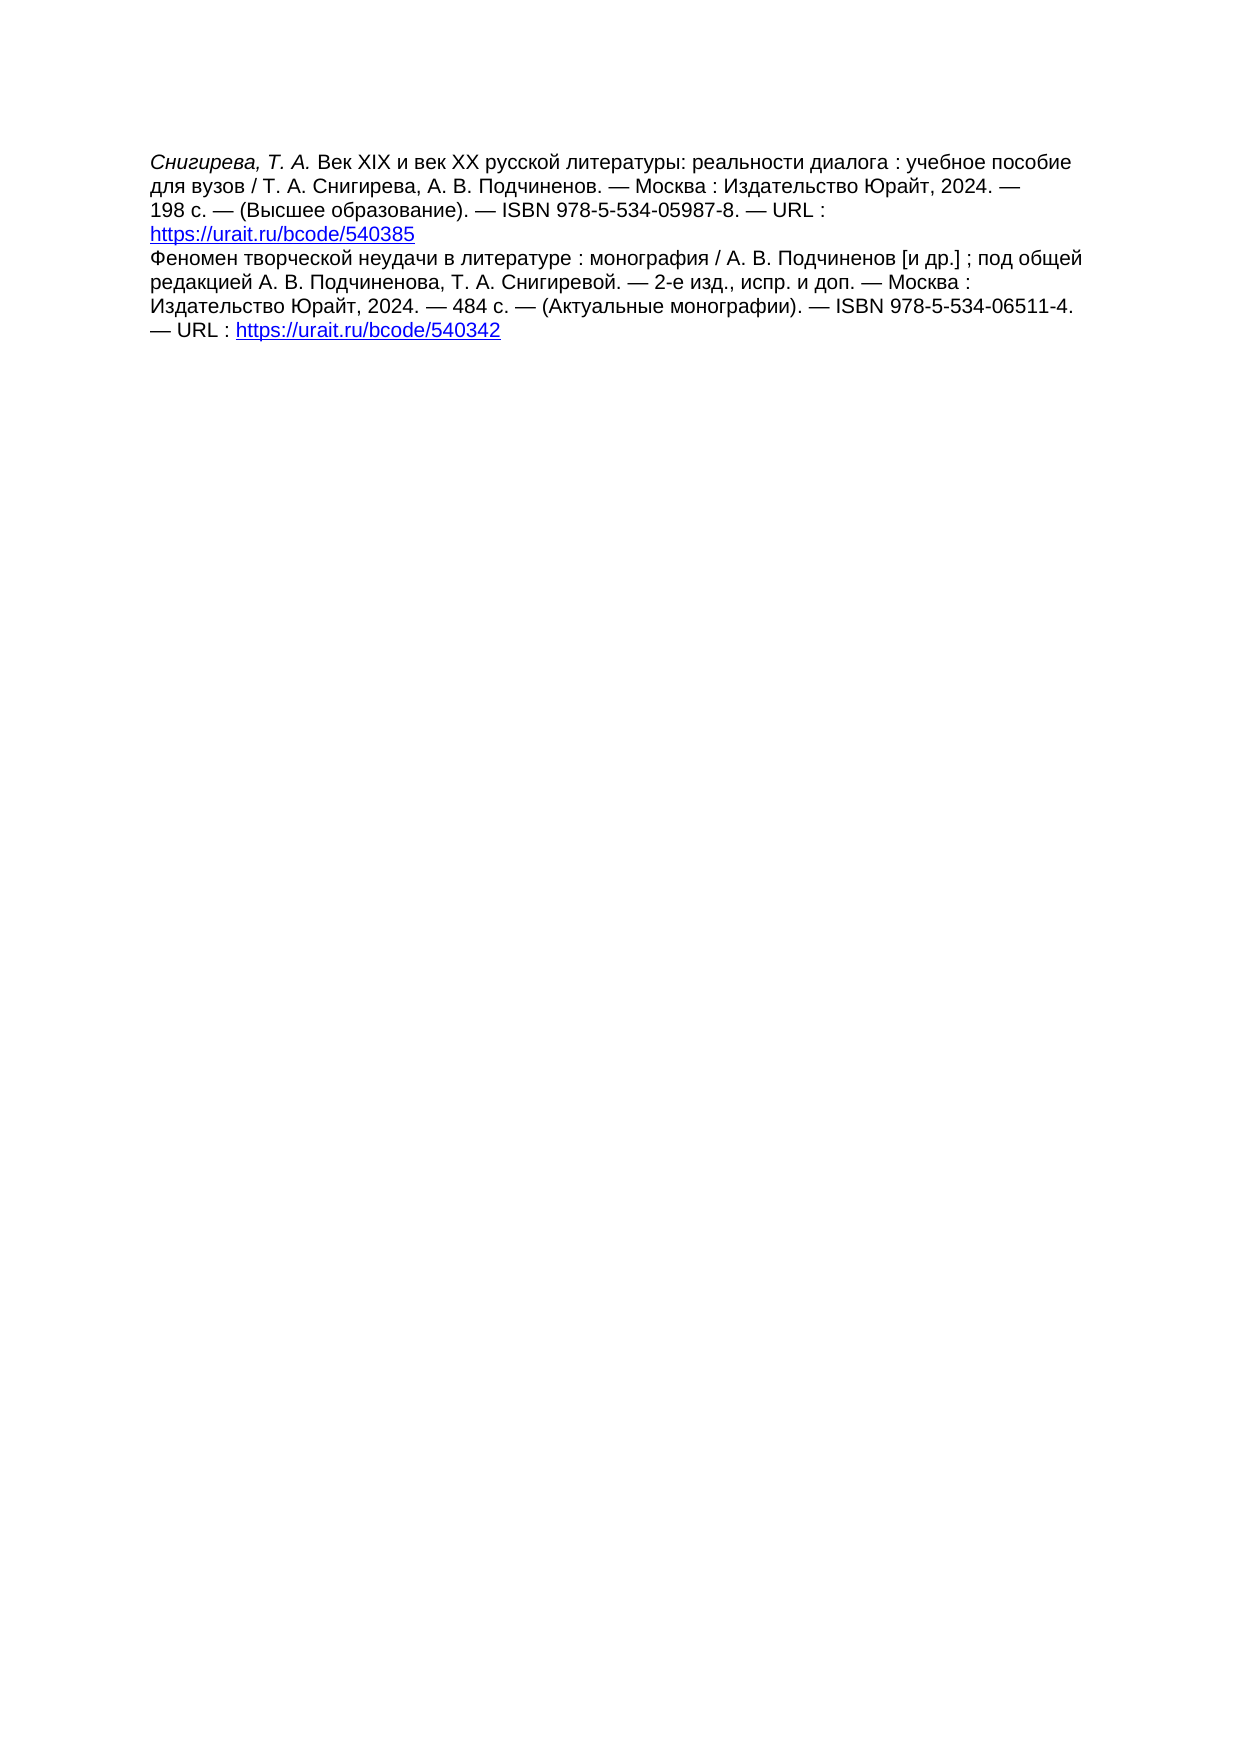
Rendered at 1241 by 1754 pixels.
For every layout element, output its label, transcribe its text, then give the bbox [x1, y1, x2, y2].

text Снигирева, Т. А. Век XIX и век XX русской литературы: реальности диалога : учебное пособие для вузов / Т. А. Снигирева, А. В. Подчиненов. — Москва : Издательство Юрайт, 2024. — 198 с. — (Высшее образование). — ISBN 978-5-534-05987-8. — URL : https://urait.ru/bcode/540385 [150, 150, 1090, 246]
text Феномен творческой неудачи в литературе : монография / А. В. Подчиненов [и др.] ; под общей редакцией А. В. Подчиненова, Т. А. Снигиревой. — 2-е изд., испр. и доп. — Москва : Издательство Юрайт, 2024. — 484 с. — (Актуальные монографии). — ISBN 978-5-534-06511-4. — URL : https://urait.ru/bcode/540342 [150, 246, 1090, 342]
